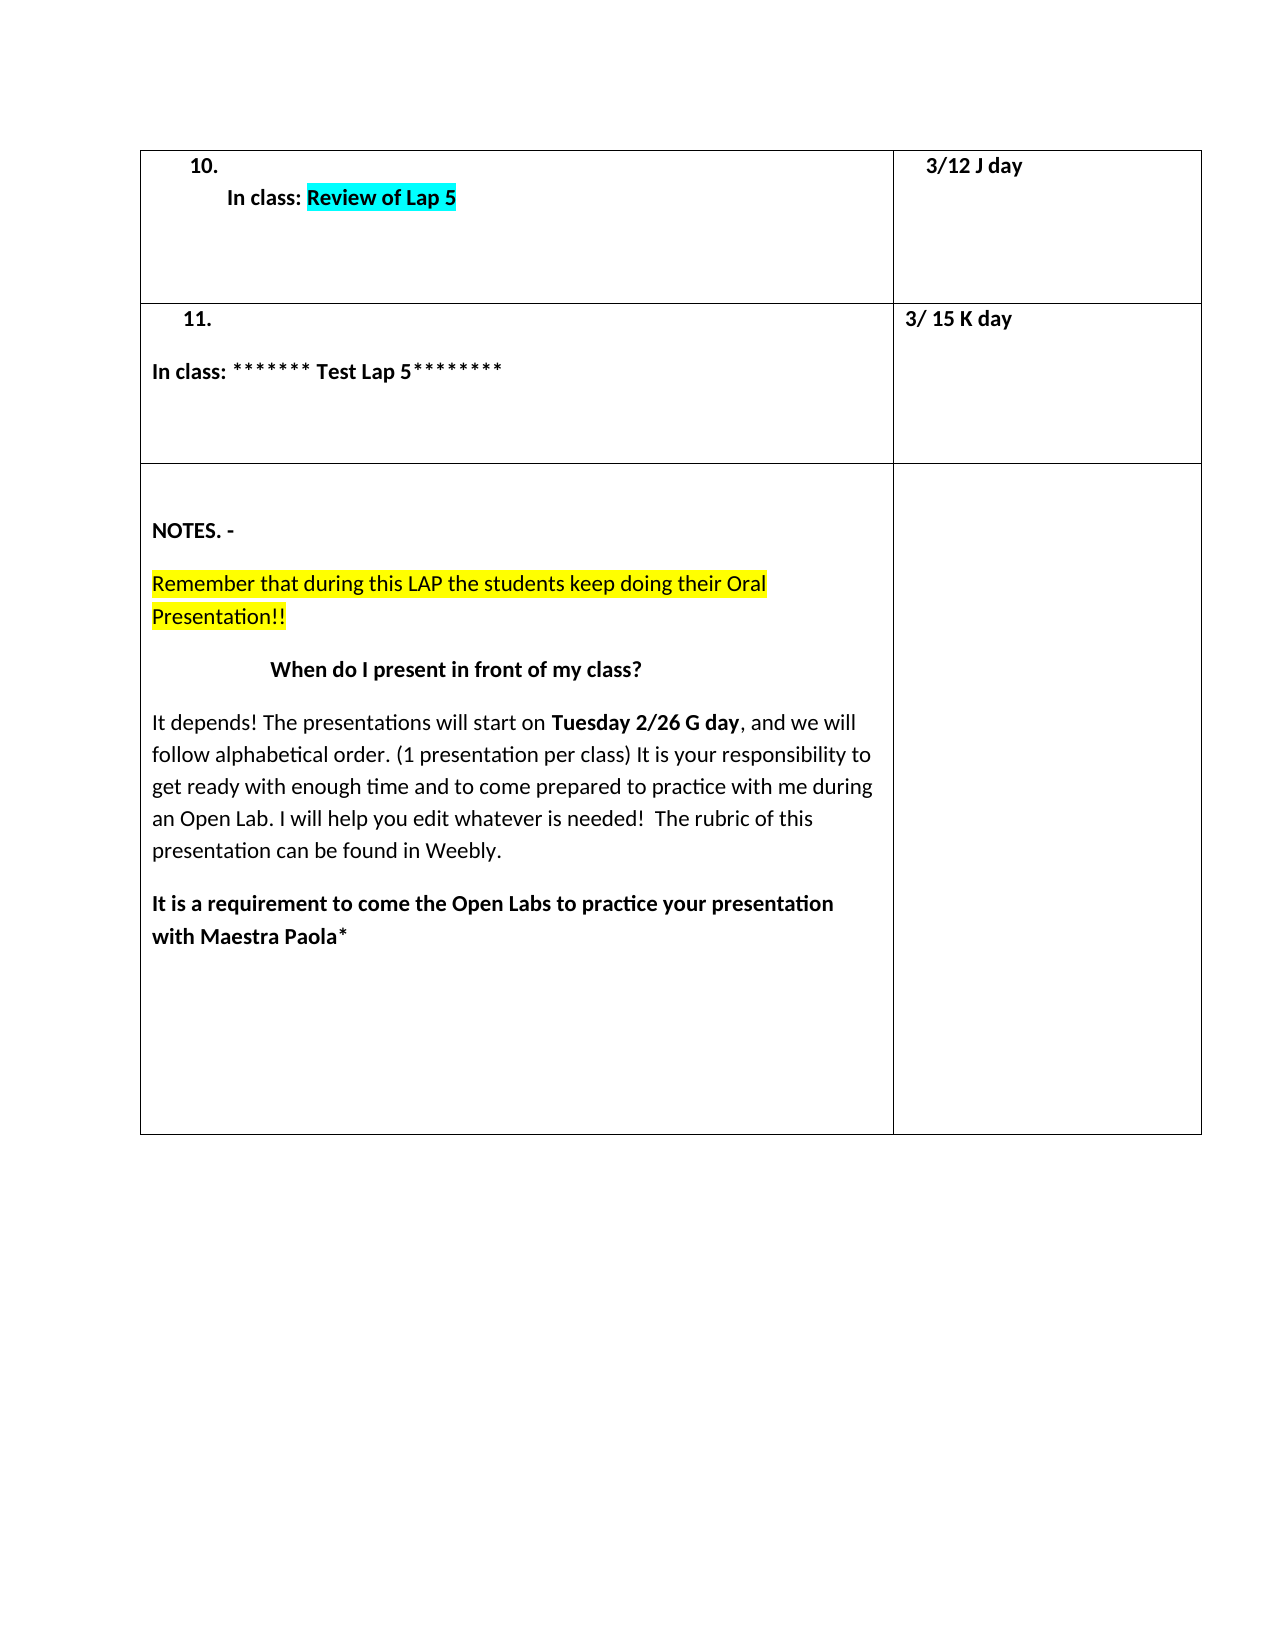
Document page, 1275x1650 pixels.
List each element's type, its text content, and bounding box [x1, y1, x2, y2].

table_cell 11. In class: ******* Test Lap 5******** [141, 304, 893, 462]
table_cell 3/ 15 K day [894, 304, 1201, 462]
table_cell NOTES. - Remember that during this LAP the students keep doing their Oral Presentation!! When do I present in front of my class? It depends! The presentations will start on Tuesday 2/26 G day, and we will follow alphabetical order. (1 presentation per class) It is your responsibility to get ready with enough time and to come prepared to practice with me during an Open Lab. I will help you edit whatever is needed! The rubric of this presentation can be found in Weebly. It is a requirement to come the Open Labs to practice your presentation with Maestra Paola* [141, 464, 893, 1133]
table_cell In class: Review of Lap 5 [141, 151, 893, 303]
table_cell [894, 464, 1201, 1133]
table_cell 3/12 J day [894, 151, 1201, 303]
